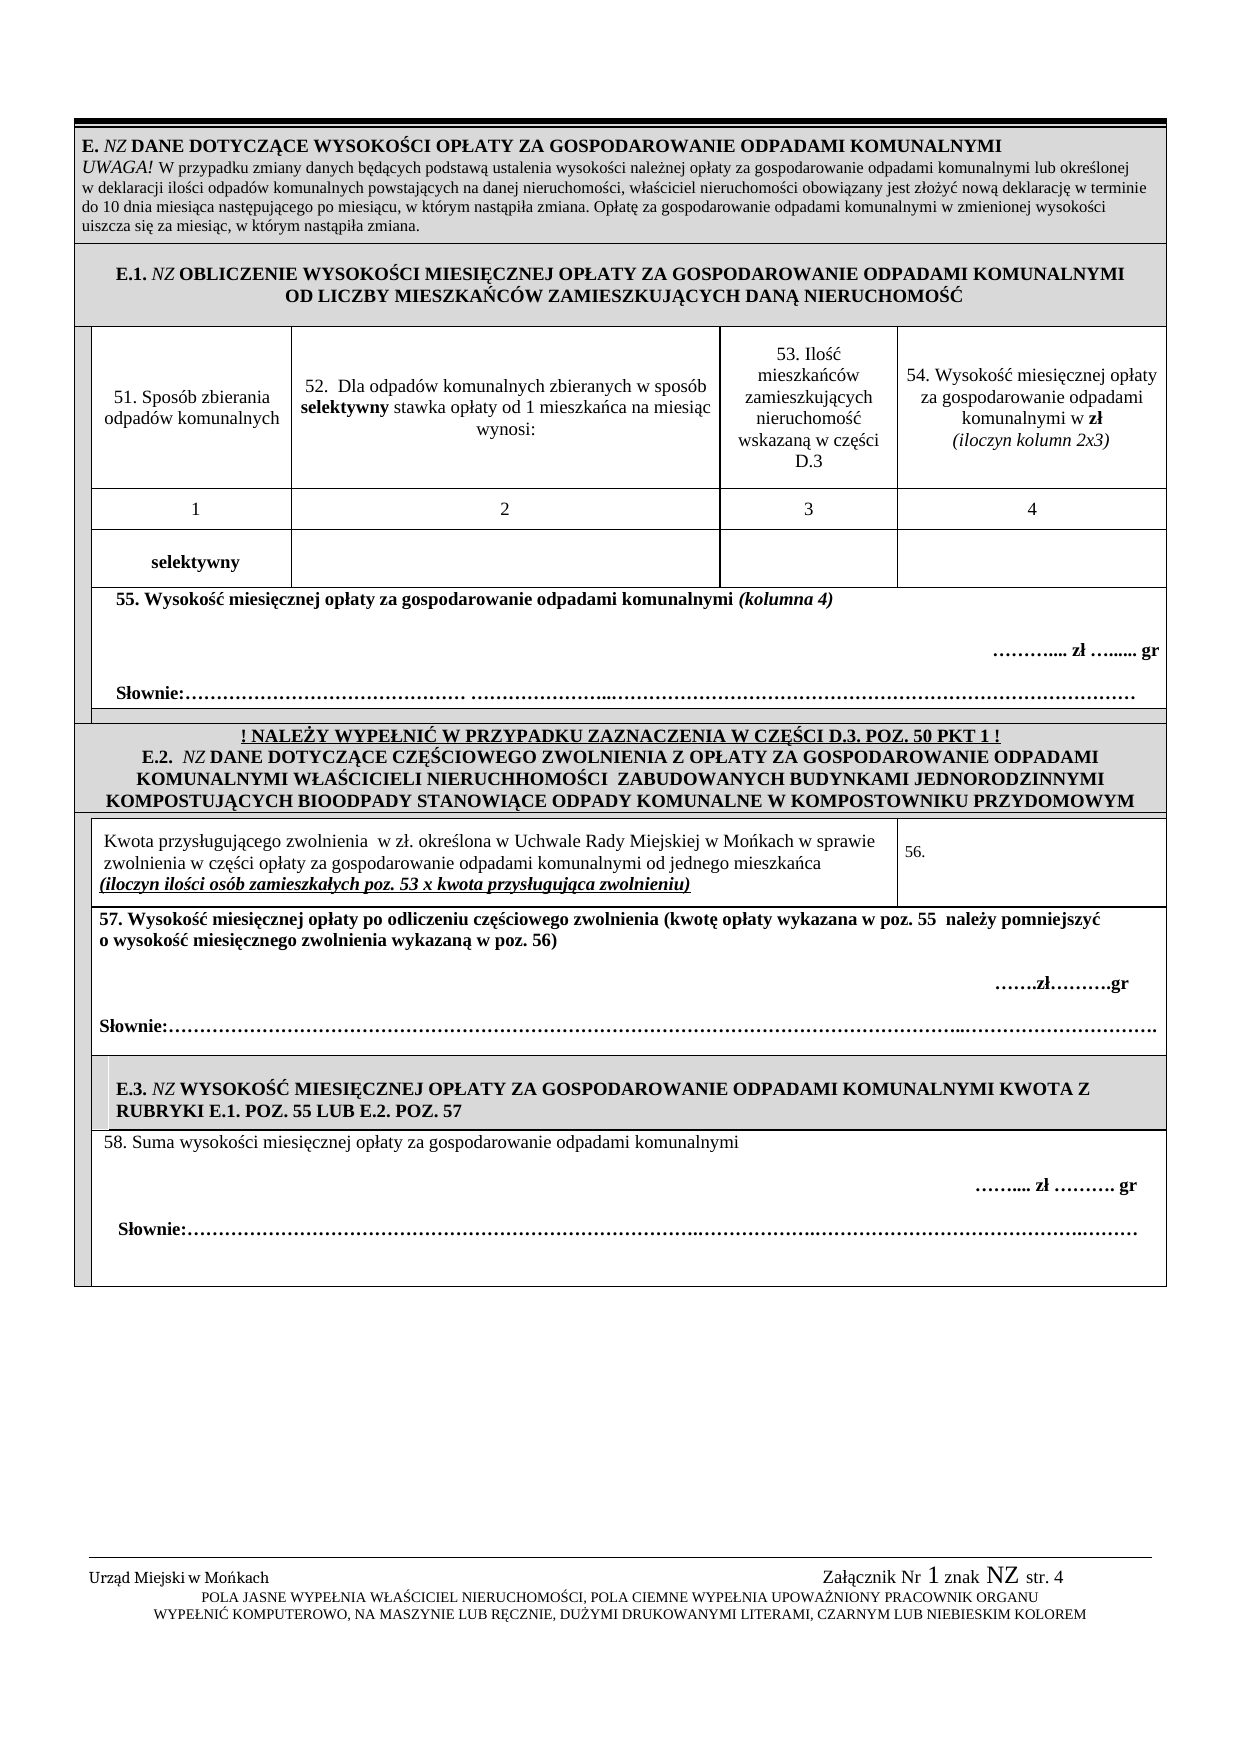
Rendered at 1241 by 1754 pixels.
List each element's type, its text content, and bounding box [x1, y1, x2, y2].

table_cell 54. Wysokość miesięcznej opłaty za gospodarowanie odpadami komunalnymi w zł (iloczyn kolumn 2x3) [898, 327, 1166, 488]
table_cell 53. Ilość mieszkańców zamieszkujących nieruchomość wskazaną w części D.3 [721, 327, 897, 488]
table_cell E. NZ DANE DOTYCZĄCE WYSOKOŚCI OPŁATY ZA GOSPODAROWANIE ODPADAMI KOMUNALNYMI UWAGA! W przypadku zmiany danych będących podstawą ustalenia wysokości należnej opłaty za gospodarowanie odpadami komunalnymi lub określonej w deklaracji ilości odpadów komunalnych powstających na danej nieruchomości, właściciel nieruchomości obowiązany jest złożyć nową deklarację w terminie do 10 dnia miesiąca następującego po miesiącu, w którym nastąpiła zmiana. Opłatę za gospodarowanie odpadami komunalnymi w zmienionej wysokości uiszcza się za miesiąc, w którym nastąpiła zmiana. [75, 128, 1166, 243]
table_cell Kwota przysługującego zwolnienia w zł. określona w Uchwale Rady Miejskiej w Mońkach w sprawie zwolnienia w części opłaty za gospodarowanie odpadami komunalnymi od jednego mieszkańca (iloczyn ilości osób zamieszkałych poz. 53 x kwota przysługująca zwolnieniu) [92, 819, 897, 906]
table_cell 51. Sposób zbierania odpadów komunalnych [92, 327, 291, 488]
table_cell 1 [92, 489, 291, 528]
table_cell 57. Wysokość miesięcznej opłaty po odliczeniu częściowego zwolnienia (kwotę opłaty wykazana w poz. 55 należy pomniejszyć o wysokość miesięcznego zwolnienia wykazaną w poz. 56) …….zł……….gr Słownie:………………………………………………………………………………………………………………..…………………………. [92, 908, 1166, 1055]
table_cell [92, 588, 108, 708]
table_cell [75, 818, 91, 1286]
table_cell [898, 530, 1166, 587]
table_cell 3 [721, 489, 897, 528]
table_cell [75, 327, 91, 723]
table_cell 55. Wysokość miesięcznej opłaty za gospodarowanie odpadami komunalnymi (kolumna 4) ……….... zł …...... gr Słownie:……………………………………… …………………..………………………………………………………………………… [109, 588, 1166, 708]
table_cell [92, 709, 1166, 723]
table_cell [721, 530, 897, 587]
table_cell 56. [898, 819, 1166, 906]
table_cell 2 [292, 489, 719, 528]
table_cell E.1. NZ OBLICZENIE WYSOKOŚCI MIESIĘCZNEJ OPŁATY ZA GOSPODAROWANIE ODPADAMI KOMUNALNYMI OD LICZBY MIESZKAŃCÓW ZAMIESZKUJĄCYCH DANĄ NIERUCHOMOŚĆ [75, 244, 1166, 326]
table_cell [75, 813, 1166, 818]
table_cell selektywny [92, 530, 291, 587]
table_cell [292, 530, 719, 587]
table_cell E.3. NZ WYSOKOŚĆ MIESIĘCZNEJ OPŁATY ZA GOSPODAROWANIE ODPADAMI KOMUNALNYMI KWOTA Z RUBRYKI E.1. POZ. 55 LUB E.2. POZ. 57 [109, 1056, 1166, 1129]
table_cell ! NALEŻY WYPEŁNIĆ W PRZYPADKU ZAZNACZENIA W CZĘŚCI D.3. POZ. 50 PKT 1 ! E.2. NZ DANE DOTYCZĄCE CZĘŚCIOWEGO ZWOLNIENIA Z OPŁATY ZA GOSPODAROWANIE ODPADAMI KOMUNALNYMI WŁAŚCICIELI NIERUCHHOMOŚCI ZABUDOWANYCH BUDYNKAMI JEDNORODZINNYMI KOMPOSTUJĄCYCH BIOODPADY STANOWIĄCE ODPADY KOMUNALNE W KOMPOSTOWNIKU PRZYDOMOWYM [75, 724, 1166, 812]
table_cell 4 [898, 489, 1166, 528]
table_cell 52. Dla odpadów komunalnych zbieranych w sposób selektywny stawka opłaty od 1 mieszkańca na miesiąc wynosi: [292, 327, 719, 488]
table_cell 58. Suma wysokości miesięcznej opłaty za gospodarowanie odpadami komunalnymi …….... zł ………. gr Słownie:……………………………………………………………………….……………….…………………………………….……… [92, 1131, 1166, 1286]
table_cell [92, 1056, 108, 1129]
